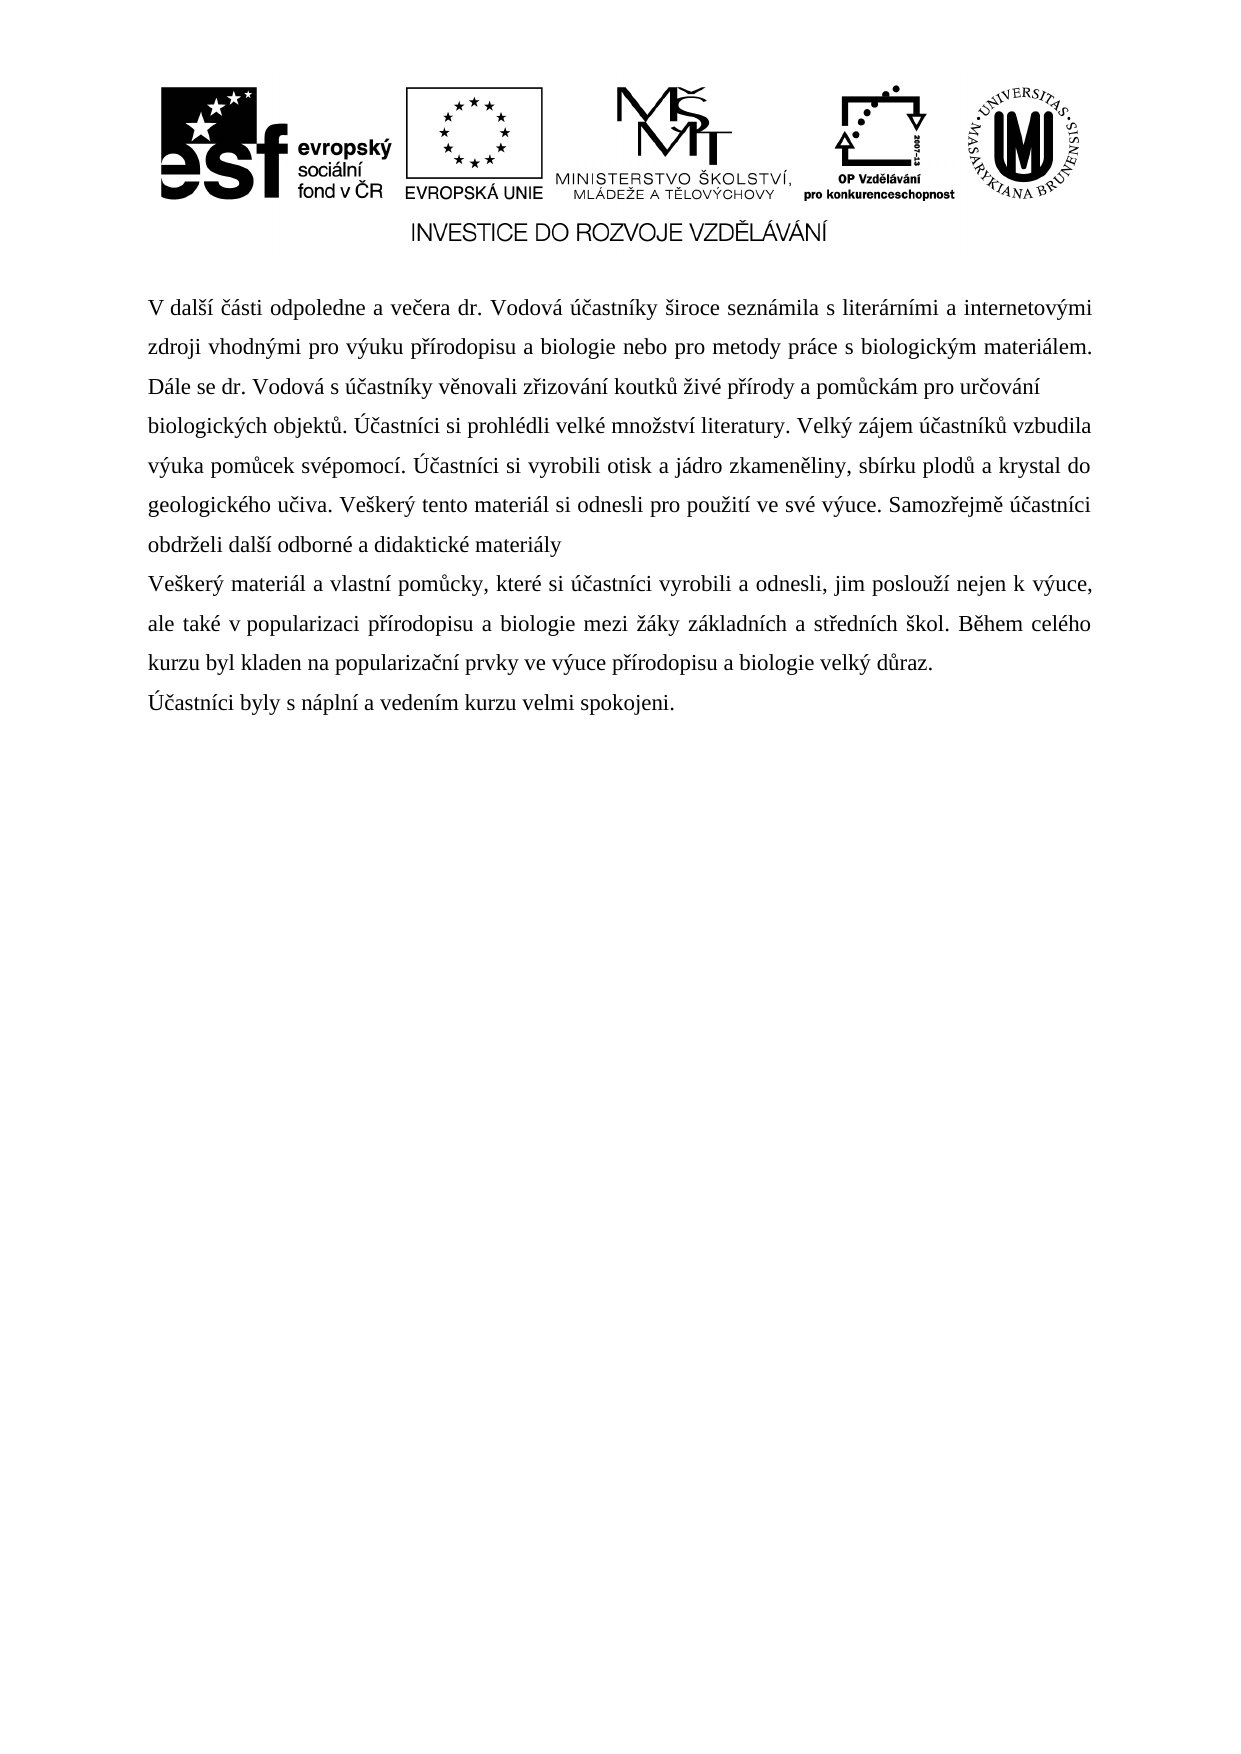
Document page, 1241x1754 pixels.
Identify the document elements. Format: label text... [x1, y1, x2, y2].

text Veškerý materiál a vlastní pomůcky, které si účastníci vyrobili a odnesli, jim poslouží nejen k výuce, ale také v popularizaci přírodopisu a biologie mezi žáky základních a středních škol. Během celého kurzu byl kladen na popularizační prvky ve výuce přírodopisu a biologie velký důraz. [148, 570, 1093, 675]
text biologických objektů. Účastníci si prohlédli velké množství literatury. Velký zájem účastníků vzbudila výuka pomůcek svépomocí. Účastníci si vyrobili otisk a jádro zkameněliny, sbírku plodů a krystal do geologického učiva. Veškerý tento materiál si odnesli pro použití ve své výuce. Samozřejmě účastníci obdrželi další odborné a didaktické materiály [148, 412, 1093, 557]
text Účastníci byly s náplní a vedením kurzu velmi spokojeni. [148, 688, 1093, 715]
text V další části odpoledne a večera dr. Vodová účastníky široce seznámila s literárními a internetovými zdroji vhodnými pro výuku přírodopisu a biologie nebo pro metody práce s biologickým materiálem. Dále se dr. Vodová s účastníky věnovali zřizování koutků živé přírody a pomůckám pro určování [148, 294, 1093, 399]
picture [147, 73, 1093, 255]
